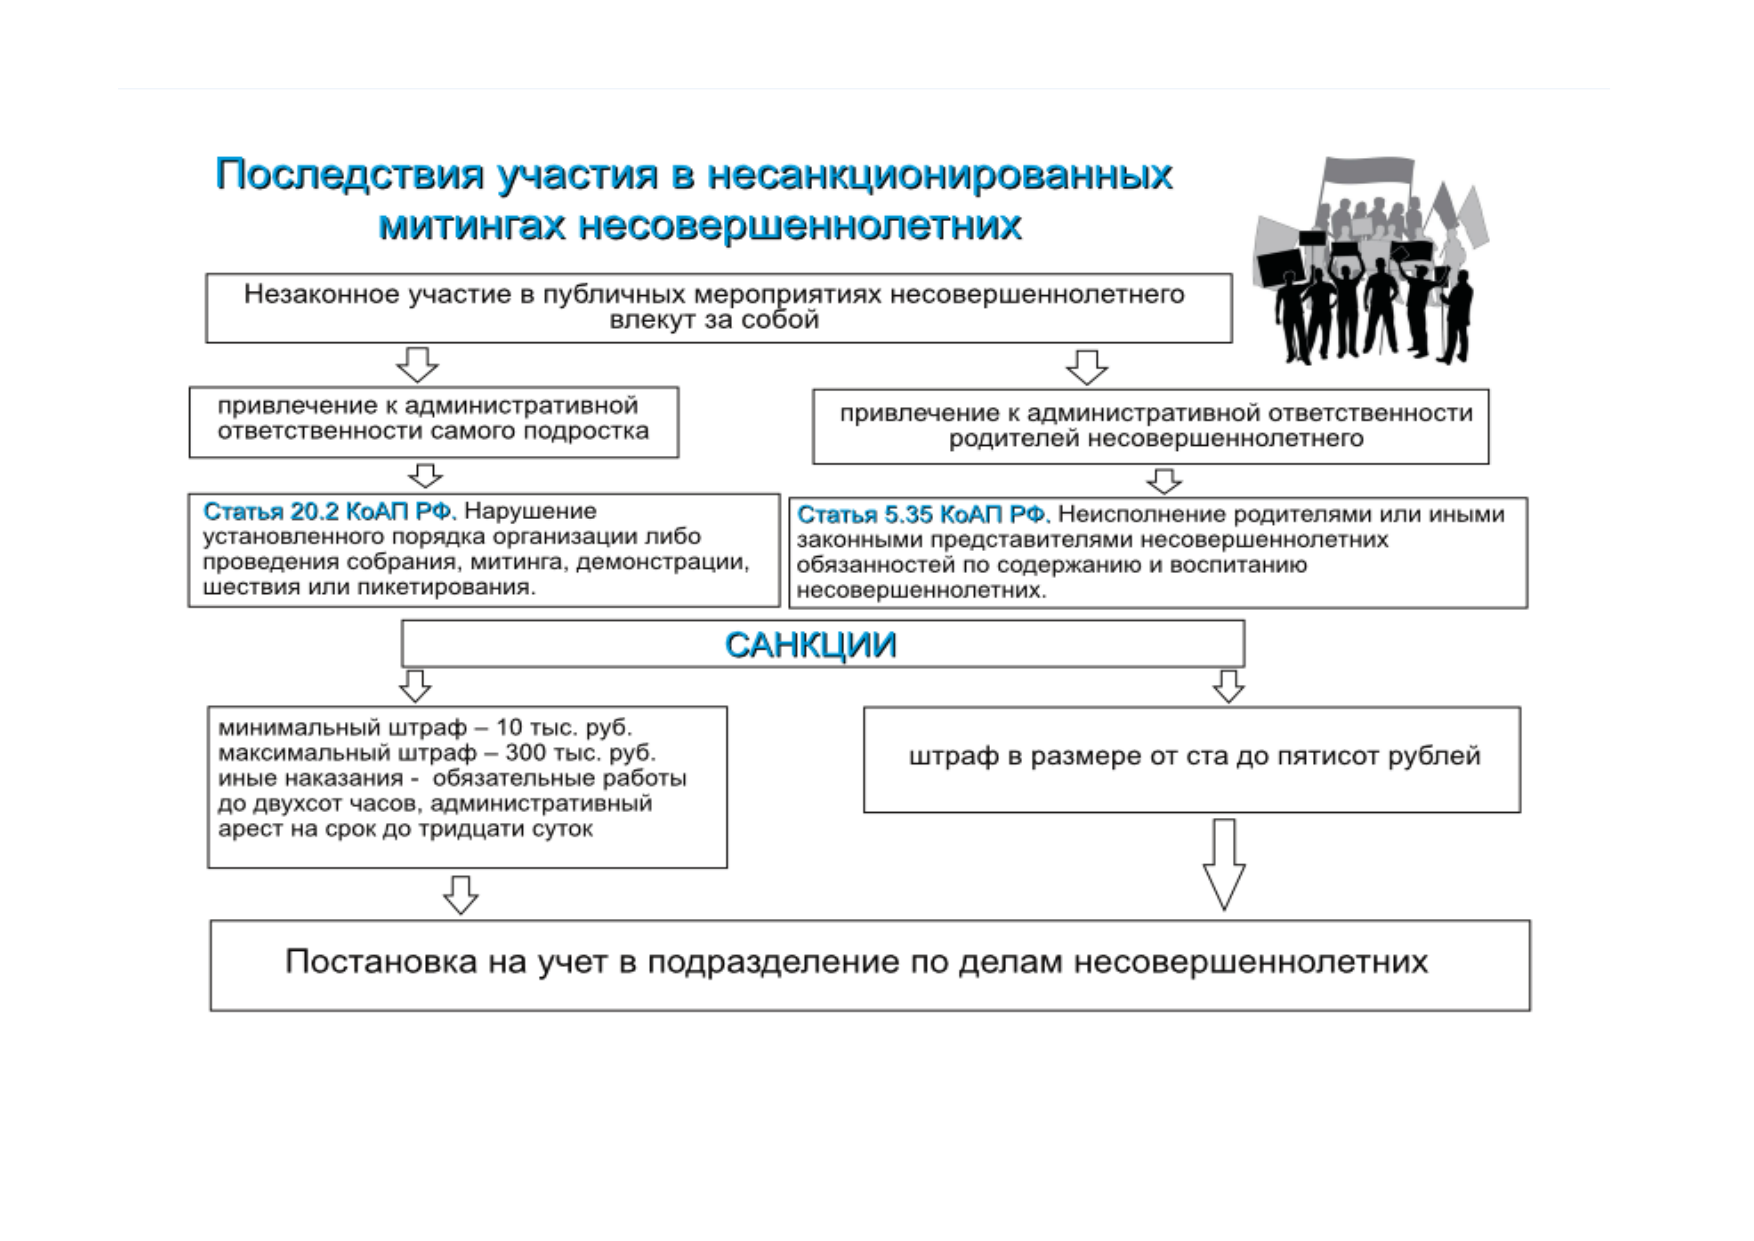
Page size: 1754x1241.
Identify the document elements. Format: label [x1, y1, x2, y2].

picture [118, 88, 1611, 1083]
